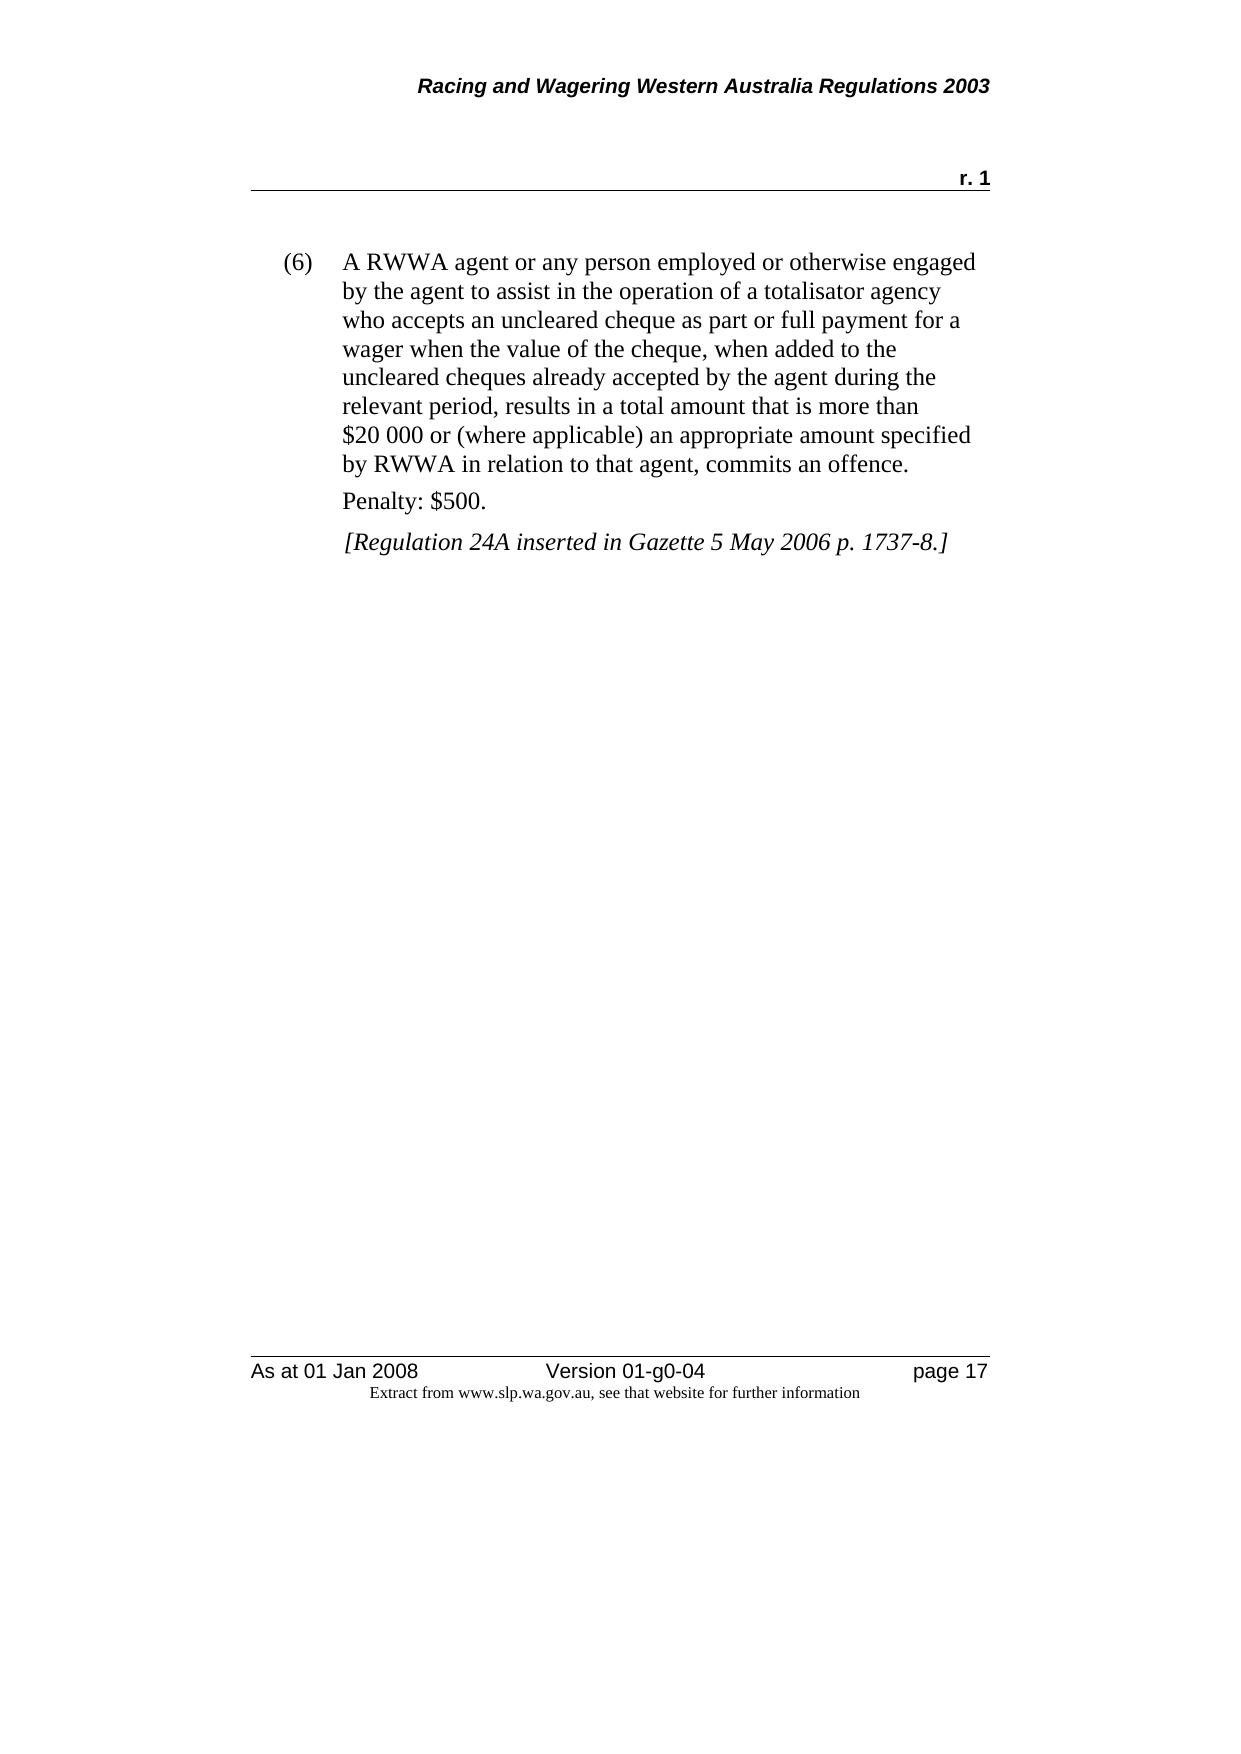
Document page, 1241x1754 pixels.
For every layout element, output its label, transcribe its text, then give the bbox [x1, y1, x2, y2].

text Penalty: $500. [251, 486, 990, 514]
text (6) A RWWA agent or any person employed or otherwise engaged by the agent to assist in the operation of a totalisator agency who accepts an uncleared cheque as part or full payment for a wager when the value of the cheque, when added to the uncleared cheques already accepted by the agent during the relevant period, results in a total amount that is more than $20 000 or (where applicable) an appropriate amount specified by RWWA in relation to that agent, commits an offence. [251, 247, 990, 477]
text [Regulation 24A inserted in Gazette 5 May 2006 p. 1737-8.] [251, 527, 990, 556]
